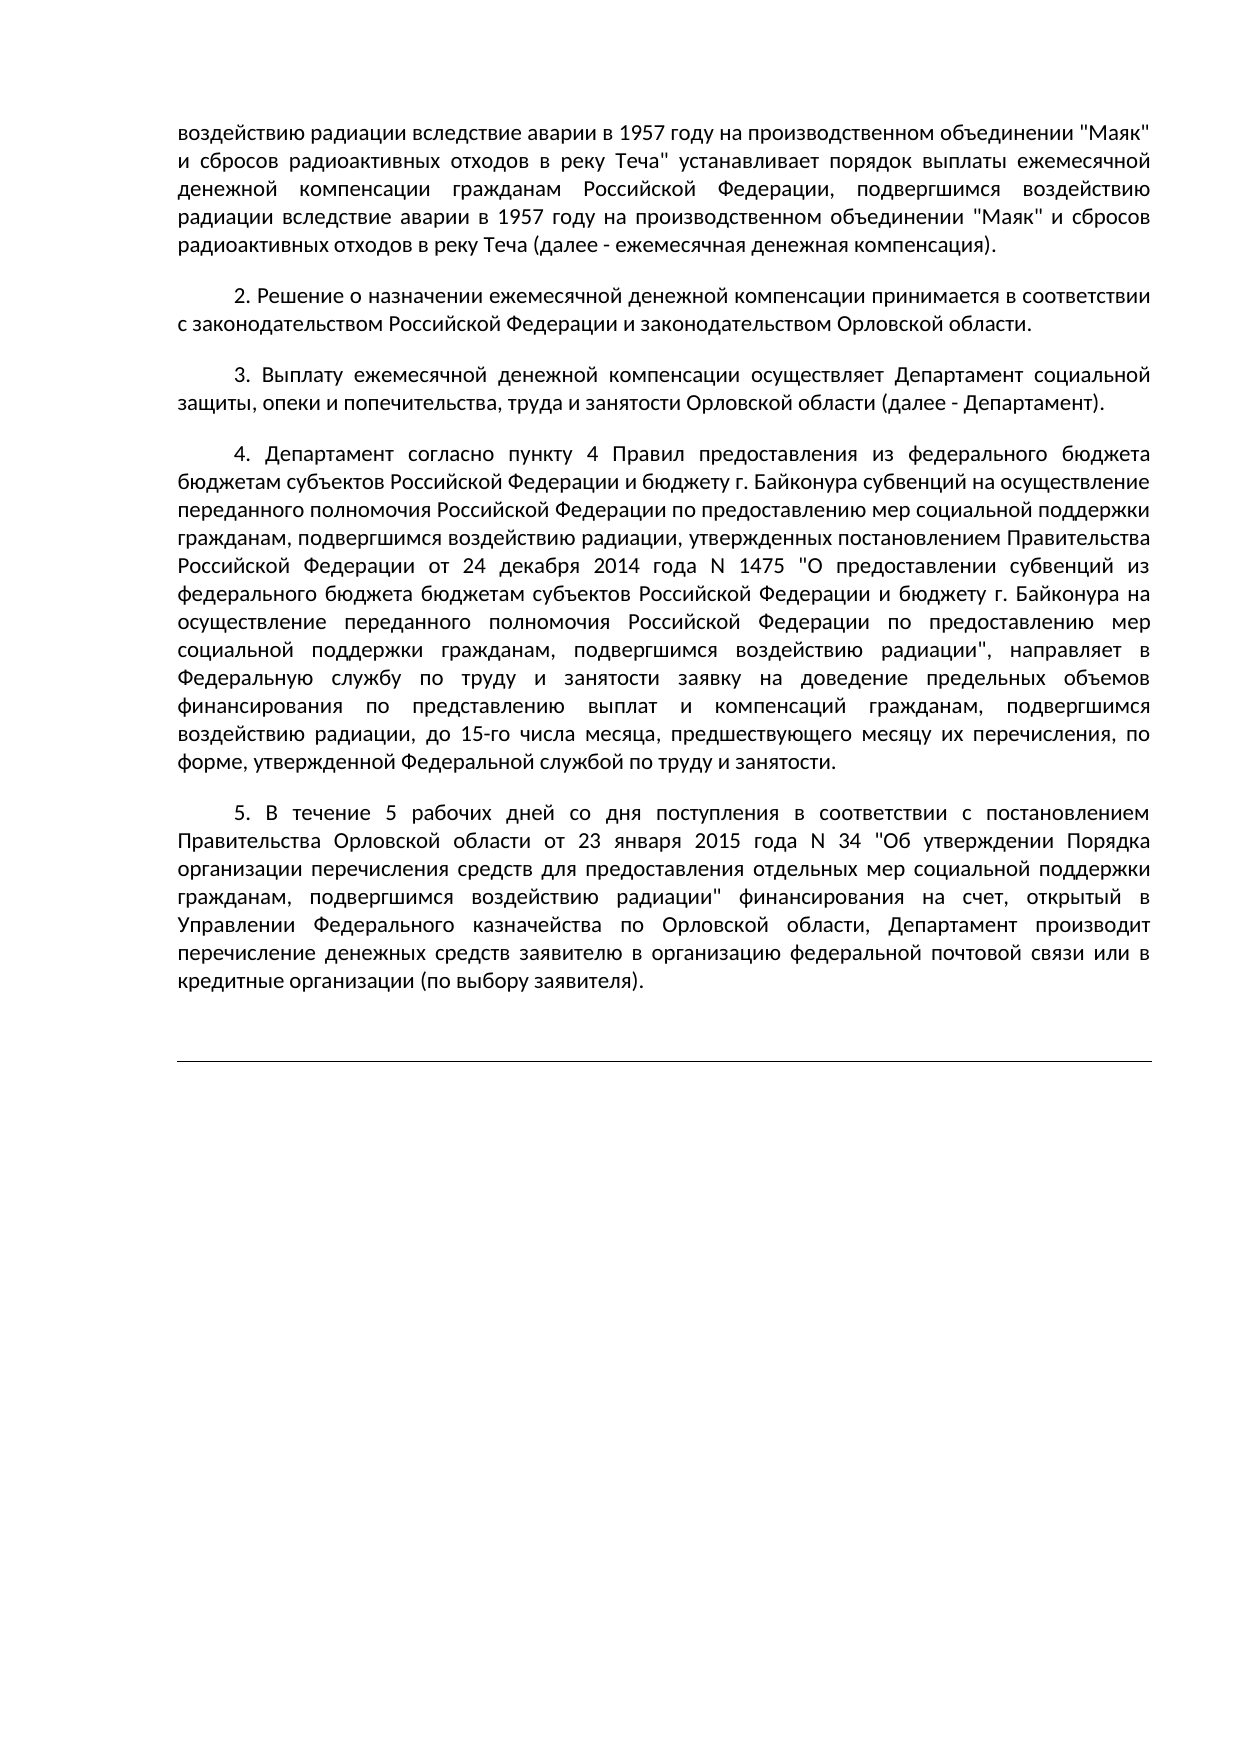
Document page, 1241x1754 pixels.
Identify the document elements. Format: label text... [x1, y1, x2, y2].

text 2. Решение о назначении ежемесячной денежной компенсации принимается в соответствии с законодательством Российской Федерации и законодательством Орловской области. [177, 281, 1152, 337]
text 5. В течение 5 рабочих дней со дня поступления в соответствии с постановлением Правительства Орловской области от 23 января 2015 года N 34 "Об утверждении Порядка организации перечисления средств для предоставления отдельных мер социальной поддержки гражданам, подвергшимся воздействию радиации" финансирования на счет, открытый в Управлении Федерального казначейства по Орловской области, Департамент производит перечисление денежных средств заявителю в организацию федеральной почтовой связи или в кредитные организации (по выбору заявителя). [177, 798, 1152, 994]
text 3. Выплату ежемесячной денежной компенсации осуществляет Департамент социальной защиты, опеки и попечительства, труда и занятости Орловской области (далее - Департамент). [177, 360, 1152, 416]
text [177, 118, 1152, 258]
text 4. Департамент согласно пункту 4 Правил предоставления из федерального бюджета бюджетам субъектов Российской Федерации и бюджету г. Байконура субвенций на осуществление переданного полномочия Российской Федерации по предоставлению мер социальной поддержки гражданам, подвергшимся воздействию радиации, утвержденных постановлением Правительства Российской Федерации от 24 декабря 2014 года N 1475 "О предоставлении субвенций из федерального бюджета бюджетам субъектов Российской Федерации и бюджету г. Байконура на осуществление переданного полномочия Российской Федерации по предоставлению мер социальной поддержки гражданам, подвергшимся воздействию радиации", направляет в Федеральную службу по труду и занятости заявку на доведение предельных объемов финансирования по представлению выплат и компенсаций гражданам, подвергшимся воздействию радиации, до 15-го числа месяца, предшествующего месяцу их перечисления, по форме, утвержденной Федеральной службой по труду и занятости. [177, 439, 1152, 775]
